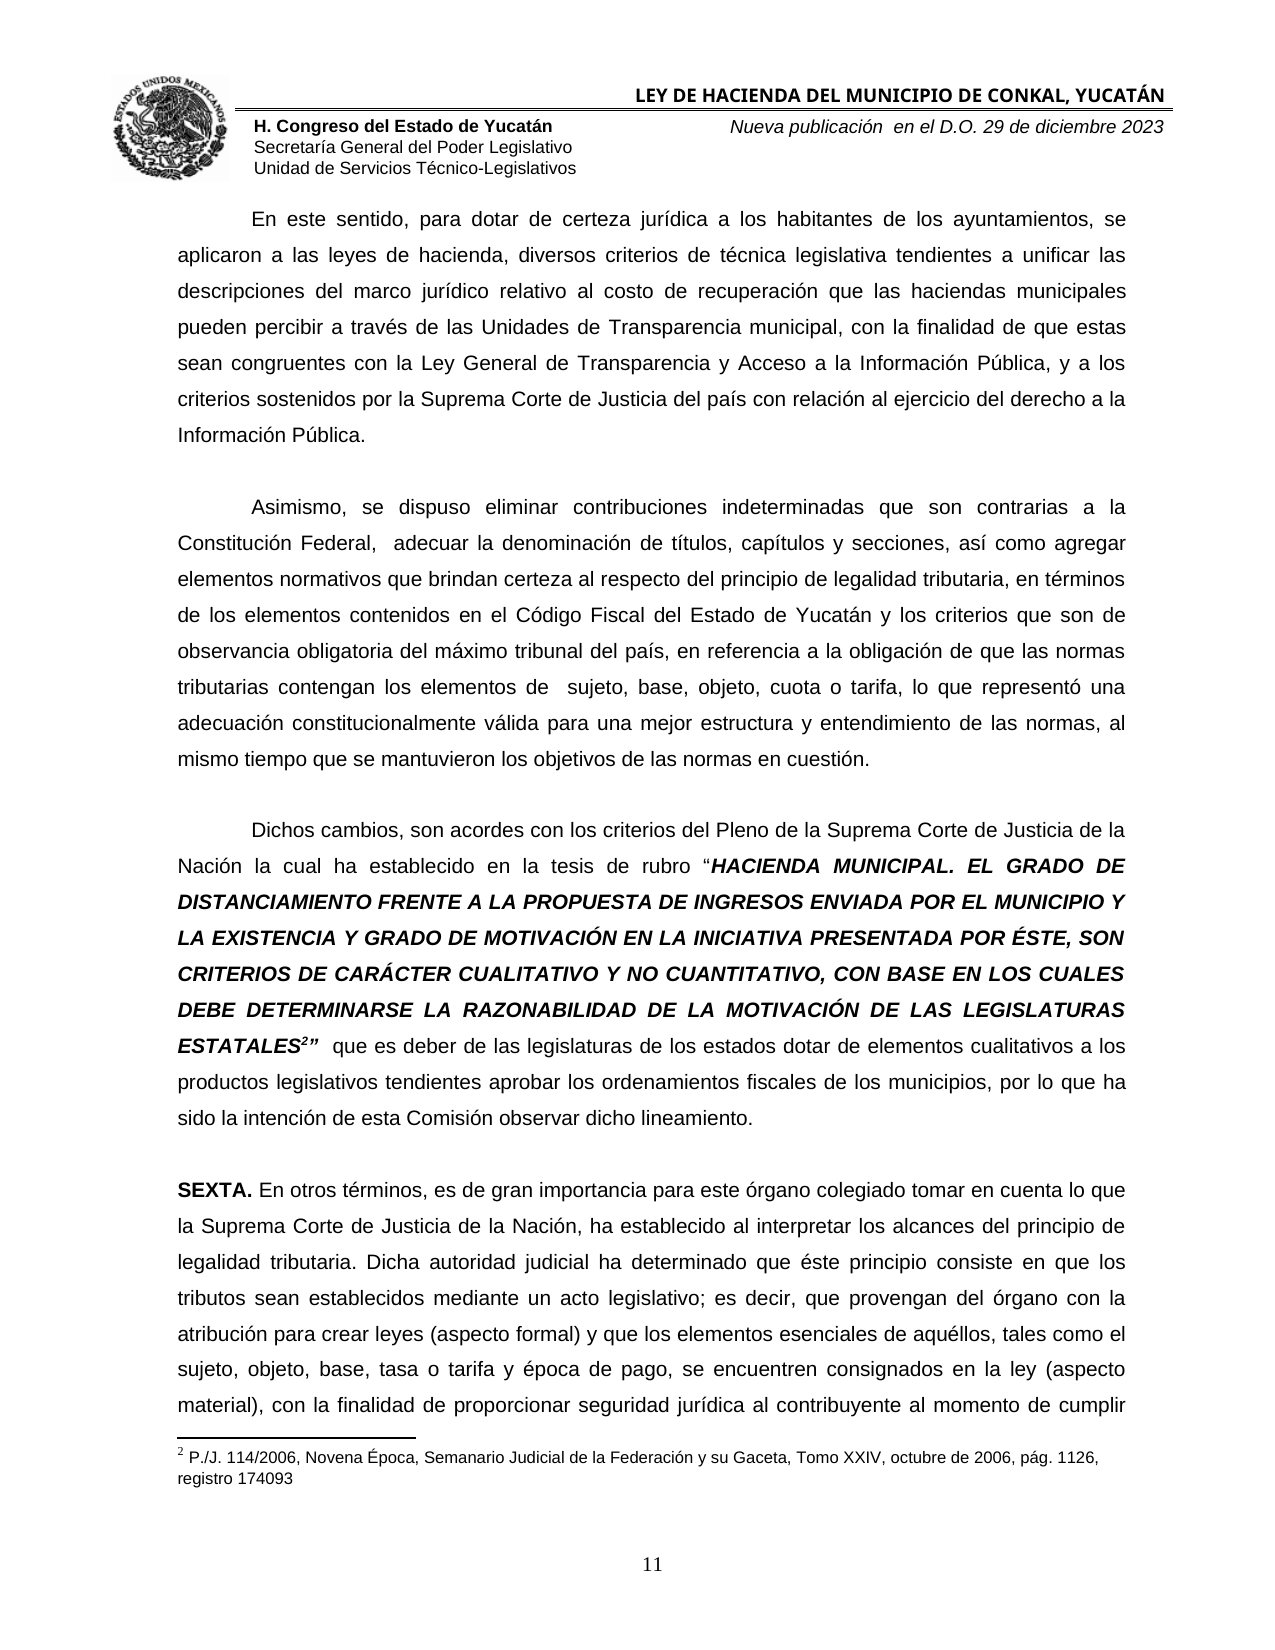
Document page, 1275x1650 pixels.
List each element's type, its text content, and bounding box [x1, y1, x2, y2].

text Dichos cambios, son acordes con los criterios del Pleno de la Suprema Corte de Justicia de la Nación la cual ha establecido en la tesis de rubro “HACIENDA MUNICIPAL. EL GRADO DE DISTANCIAMIENTO FRENTE A LA PROPUESTA DE INGRESOS ENVIADA POR EL MUNICIPIO Y LA EXISTENCIA Y GRADO DE MOTIVACIÓN EN LA INICIATIVA PRESENTADA POR ÉSTE, SON CRITERIOS DE CARÁCTER CUALITATIVO Y NO CUANTITATIVO, CON BASE EN LOS CUALES DEBE DETERMINARSE LA RAZONABILIDAD DE LA MOTIVACIÓN DE LAS LEGISLATURAS ESTATALES” que es deber de las legislaturas de los estados dotar de elementos cualitativos a los productos legislativos tendientes aprobar los ordenamientos fiscales de los municipios, por lo que ha sido la intención de esta Comisión observar dicho lineamiento. [177, 818, 1127, 1130]
text Asimismo, se dispuso eliminar contribuciones indeterminadas que son contrarias a la Constitución Federal, adecuar la denominación de títulos, capítulos y secciones, así como agregar elementos normativos que brindan certeza al respecto del principio de legalidad tributaria, en términos de los elementos contenidos en el Código Fiscal del Estado de Yucatán y los criterios que son de observancia obligatoria del máximo tribunal del país, en referencia a la obligación de que las normas tributarias contengan los elementos de sujeto, base, objeto, cuota o tarifa, lo que representó una adecuación constitucionalmente válida para una mejor estructura y entendimiento de las normas, al mismo tiempo que se mantuvieron los objetivos de las normas en cuestión. [177, 495, 1127, 770]
text En este sentido, para dotar de certeza jurídica a los habitantes de los ayuntamientos, se aplicaron a las leyes de hacienda, diversos criterios de técnica legislativa tendientes a unificar las descripciones del marco jurídico relativo al costo de recuperación que las haciendas municipales pueden percibir a través de las Unidades de Transparencia municipal, con la finalidad de que estas sean congruentes con la Ley General de Transparencia y Acceso a la Información Pública, y a los criterios sostenidos por la Suprema Corte de Justicia del país con relación al ejercicio del derecho a la Información Pública. [177, 207, 1127, 447]
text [177, 1178, 1127, 1417]
